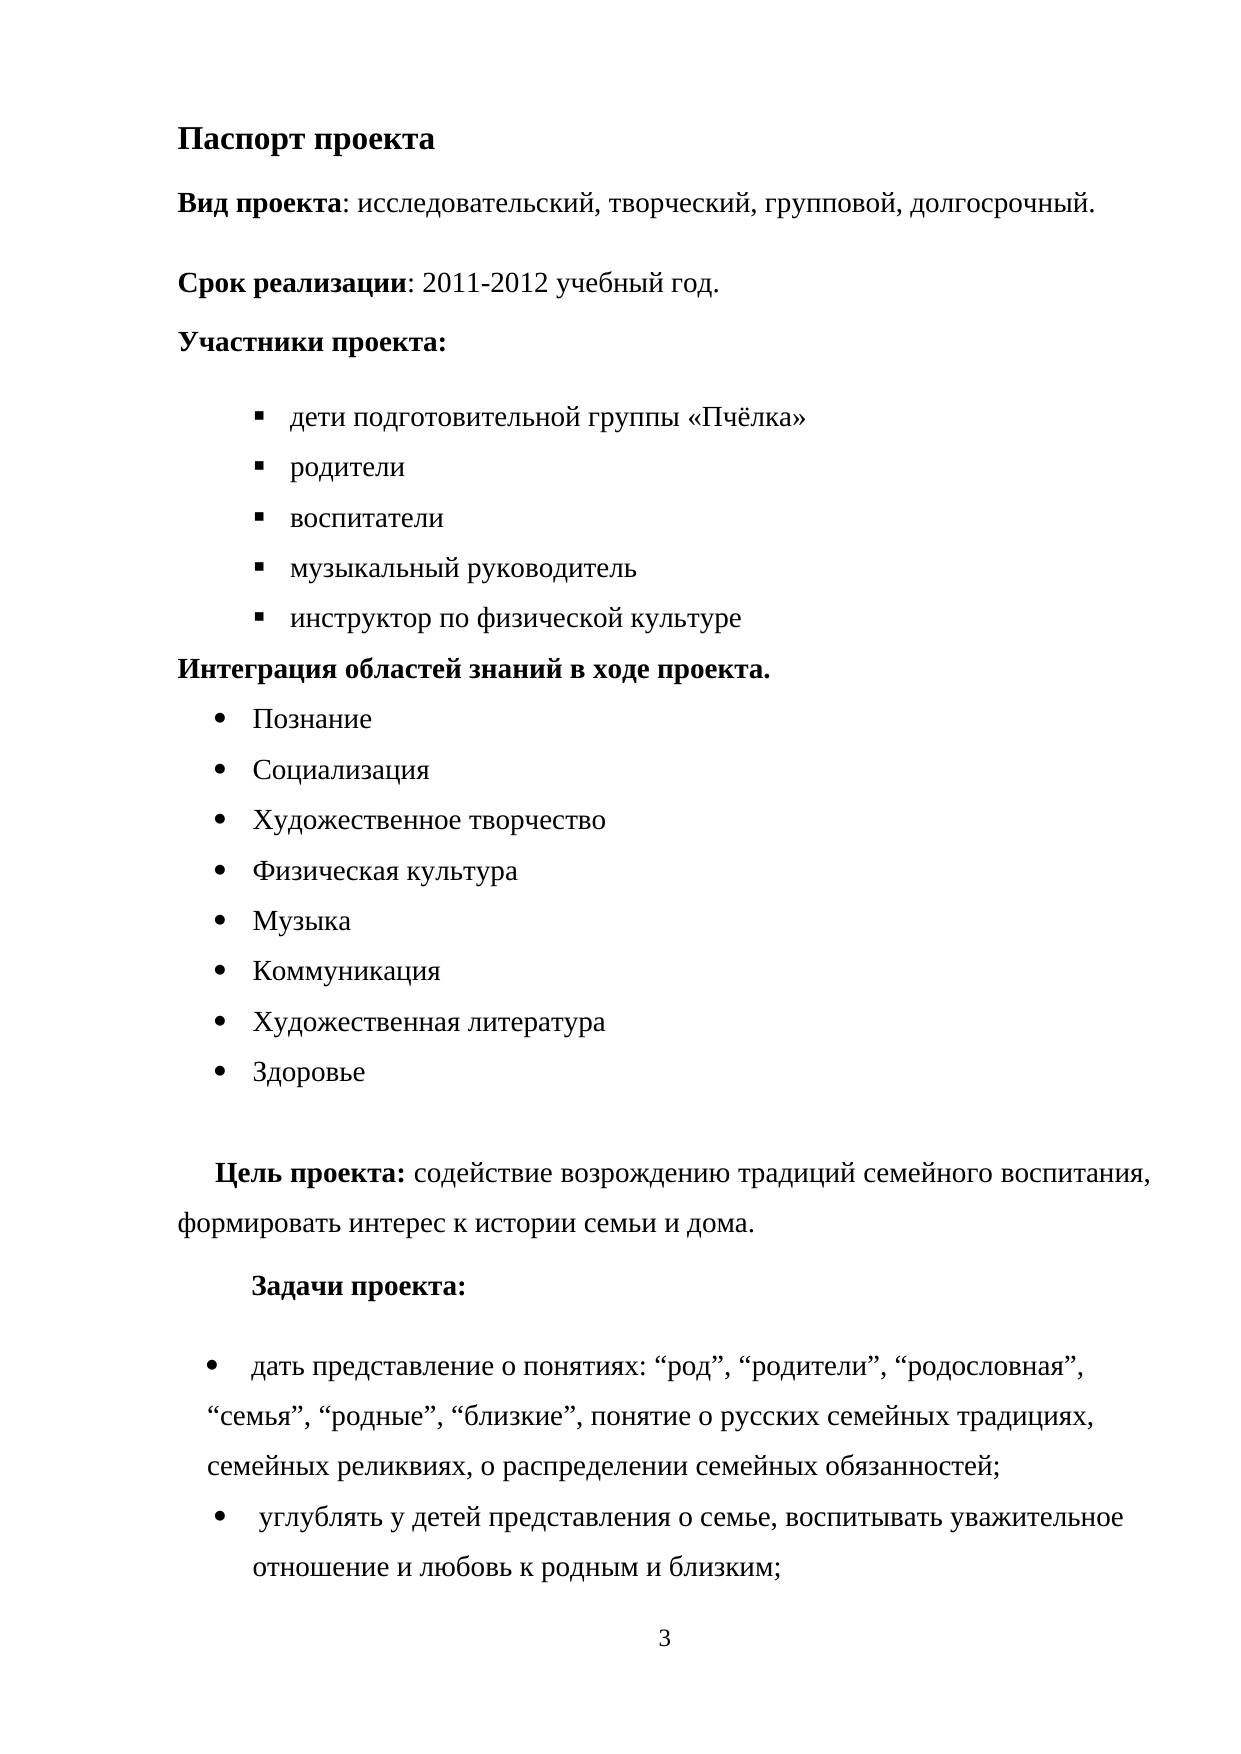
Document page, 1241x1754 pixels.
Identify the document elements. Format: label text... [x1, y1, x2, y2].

text Срок реализации: 2011-2012 учебный год. [177, 265, 1152, 299]
text Цель проекта: содействие возрождению традиций семейного воспитания, формировать интерес к истории семьи и дома. [177, 1155, 1152, 1239]
list Социализация [215, 752, 1152, 785]
list инструктор по физической культуре [252, 601, 1152, 634]
list Коммуникация [215, 953, 1152, 987]
list родители [252, 449, 1152, 483]
list Познание [215, 701, 1152, 735]
list Здоровье [215, 1054, 1152, 1088]
list дать представление о понятиях: “род”, “родители”, “родословная”, “семья”, “родные”, “близкие”, понятие о русских семейных традициях, семейных реликвиях, о распределении семейных обязанностей; [207, 1348, 1152, 1482]
list воспитатели [252, 500, 1152, 533]
list углублять у детей представления о семье, воспитывать уважительное отношение и любовь к родным и близким; [215, 1499, 1152, 1583]
text Задачи проекта: [177, 1268, 1152, 1302]
list Художественная литература [215, 1004, 1152, 1037]
list Музыка [215, 903, 1152, 937]
text Интеграция областей знаний в ходе проекта. [177, 651, 1152, 684]
list Физическая культура [215, 853, 1152, 886]
text Участники проекта: [177, 324, 1152, 357]
list музыкальный руководитель [252, 550, 1152, 584]
list Художественное творчество [215, 802, 1152, 836]
text Вид проекта: исследовательский, творческий, групповой, долгосрочный. [177, 186, 1152, 219]
list дети подготовительной группы «Пчёлка» [252, 399, 1152, 433]
text Паспорт проекта [177, 118, 1152, 156]
